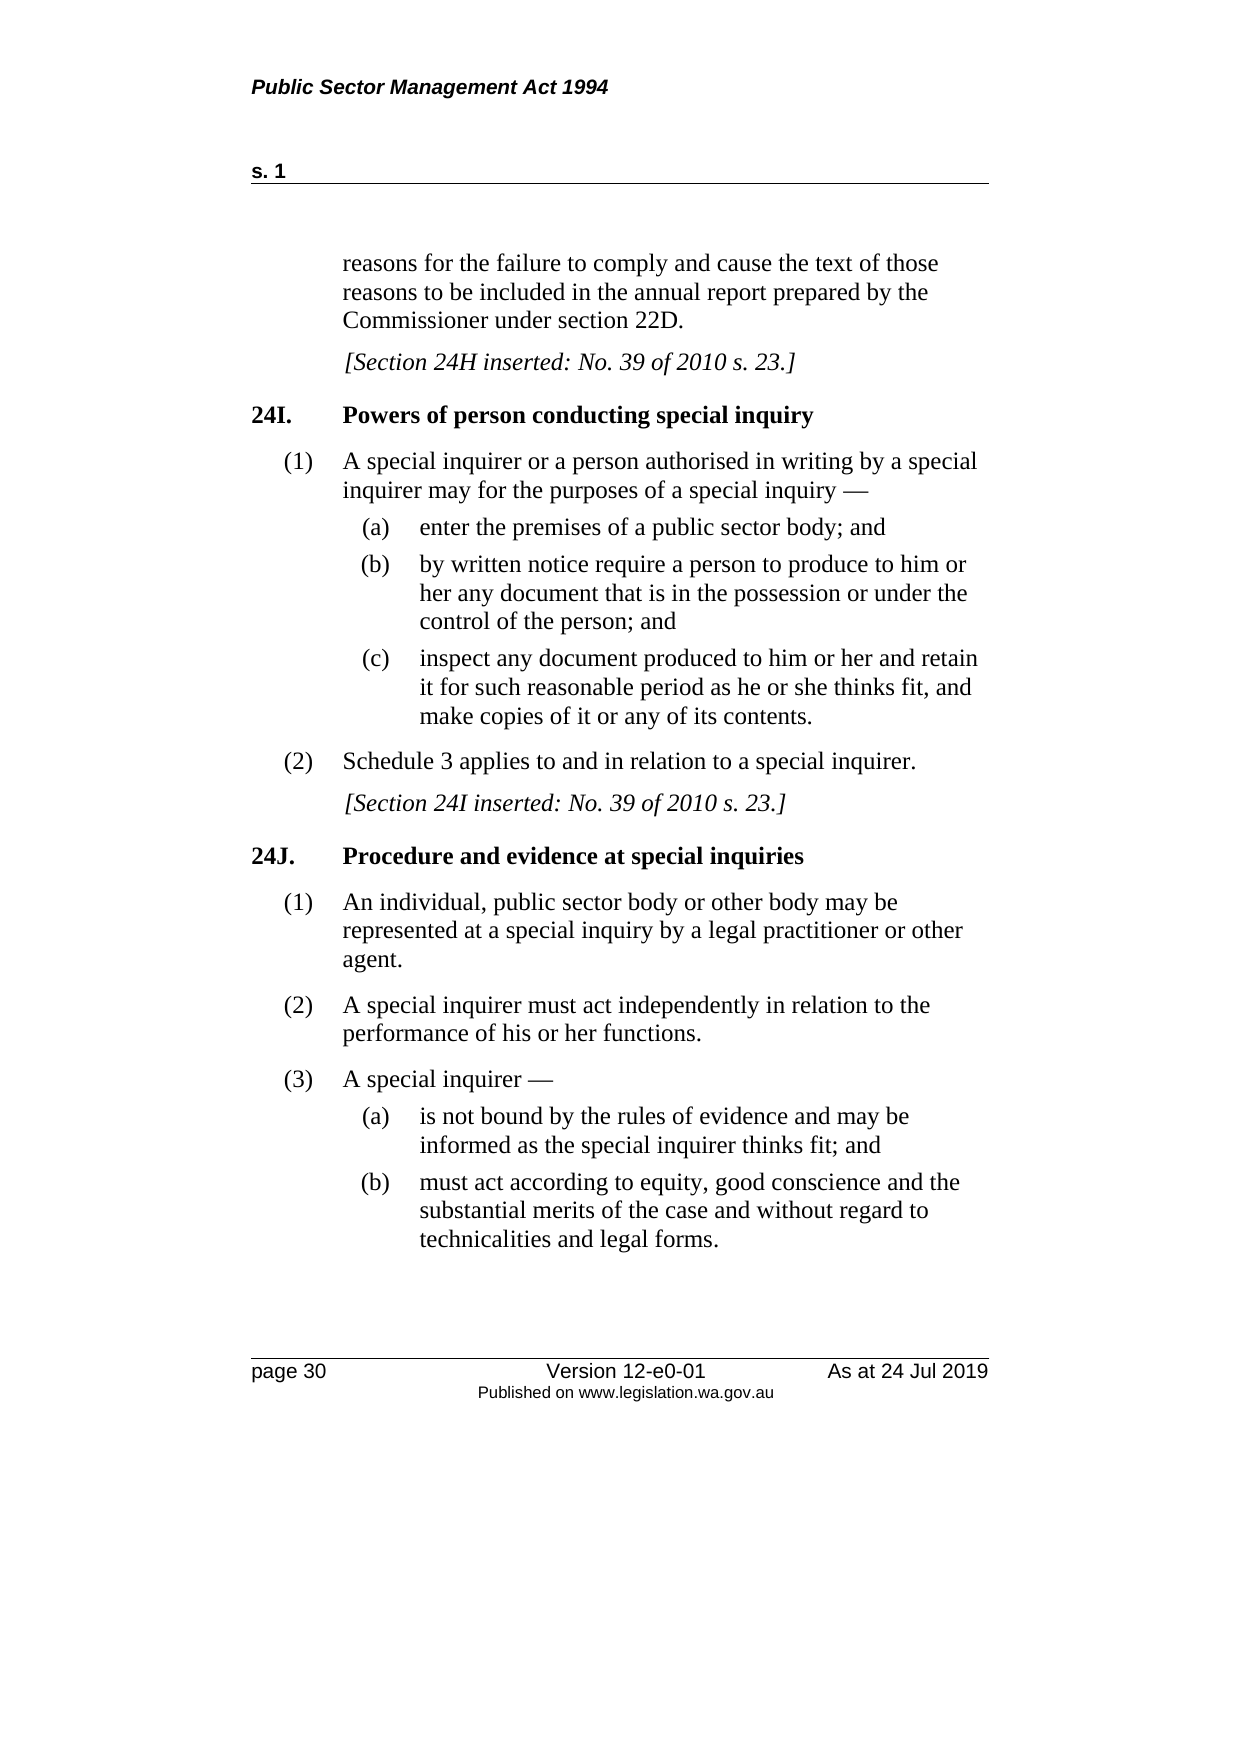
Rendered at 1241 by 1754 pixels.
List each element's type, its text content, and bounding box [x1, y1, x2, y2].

text [Section 24I inserted: No. 39 of 2010 s. 23.] [251, 788, 989, 816]
text (c) inspect any document produced to him or her and retain it for such reasonable period as he or she thinks fit, and make copies of it or any of its contents. [251, 643, 989, 730]
text (a) enter the premises of a public sector body; and [251, 512, 989, 541]
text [251, 248, 989, 334]
text (b) by written notice require a person to produce to him or her any document that is in the possession or under the control of the person; and [251, 549, 989, 635]
text [Section 24H inserted: No. 39 of 2010 s. 23.] [251, 347, 989, 376]
subtitle 24J. Procedure and evidence at special inquiries [251, 841, 989, 870]
text (2) A special inquirer must act independently in relation to the performance of his or her functions. [251, 990, 989, 1047]
text (2) Schedule 3 applies to and in relation to a special inquirer. [251, 746, 989, 775]
subtitle 24I. Powers of person conducting special inquiry [251, 401, 989, 429]
text (b) must act according to equity, good conscience and the substantial merits of the case and without regard to technicalities and legal forms. [251, 1167, 989, 1253]
text (1) An individual, public sector body or other body may be represented at a special inquiry by a legal practitioner or other agent. [251, 887, 989, 973]
text (3) A special inquirer — [251, 1064, 989, 1093]
text (1) A special inquirer or a person authorised in writing by a special inquirer may for the purposes of a special inquiry — [251, 446, 989, 503]
text (a) is not bound by the rules of evidence and may be informed as the special inquirer thinks fit; and [251, 1101, 989, 1158]
